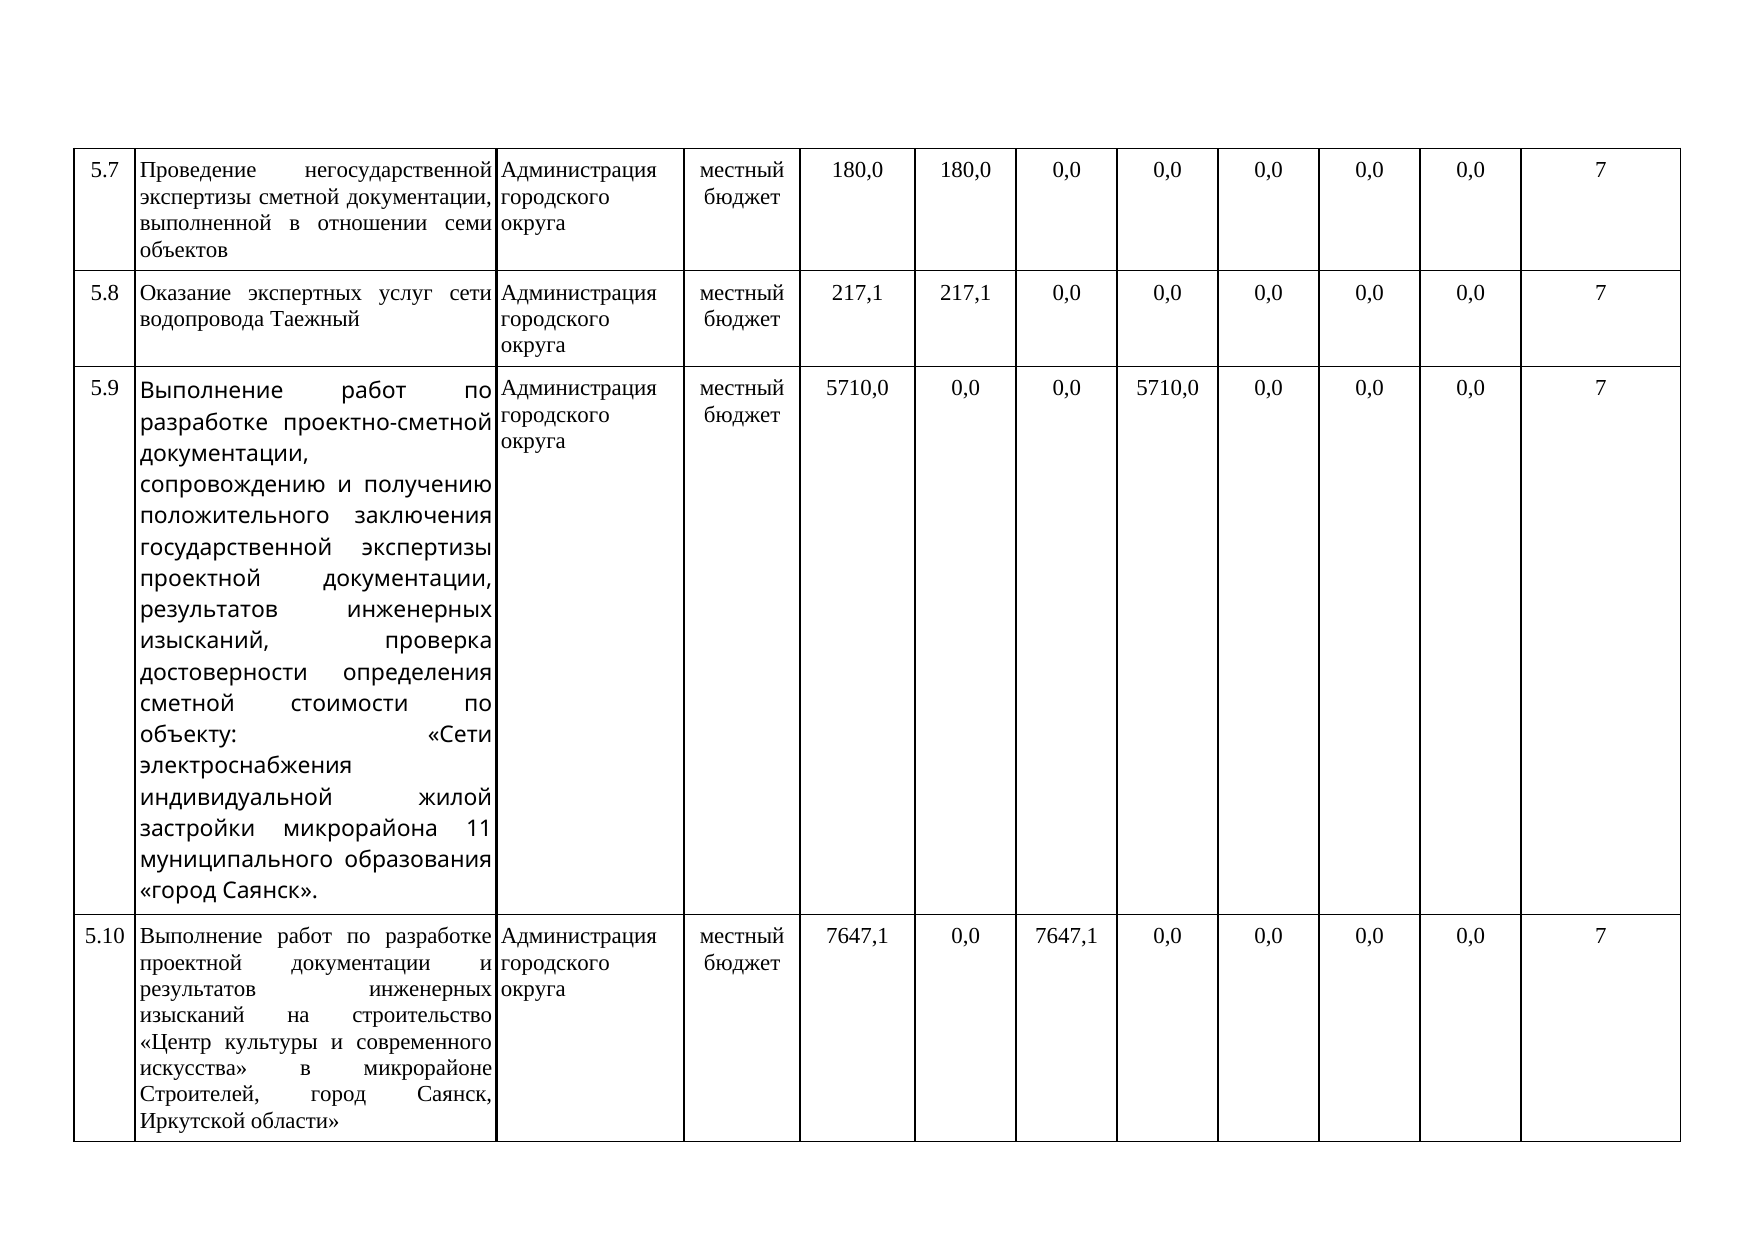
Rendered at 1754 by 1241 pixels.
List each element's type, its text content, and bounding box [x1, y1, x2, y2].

table_cell 180,0 [801, 149, 914, 270]
table_cell 0,0 [1017, 149, 1116, 270]
table_cell 5710,0 [801, 367, 914, 913]
table_cell местный бюджет [685, 915, 799, 1141]
table_cell 0,0 [1219, 367, 1318, 913]
table_cell 217,1 [916, 271, 1015, 366]
table_cell 0,0 [916, 367, 1015, 913]
table_cell Администрация городского округа [498, 149, 683, 270]
table_cell 180,0 [916, 149, 1015, 270]
table_cell 5.8 [75, 271, 134, 366]
table_cell 5.10 [75, 915, 134, 1141]
table_cell 0,0 [1017, 271, 1116, 366]
table_cell 0,0 [1118, 915, 1217, 1141]
table_cell Выполнение работ по разработке проектной документации и результатов инженерных изысканий на строительство «Центр культуры и современного искусства» в микрорайоне Строителей, город Саянск, Иркутской области» [136, 915, 495, 1141]
table_cell 0,0 [1219, 149, 1318, 270]
table_cell 0,0 [1320, 149, 1419, 270]
table_cell Оказание экспертных услуг сети водопровода Таежный [136, 271, 495, 366]
table_cell 0,0 [1320, 915, 1419, 1141]
table_cell 0,0 [1017, 367, 1116, 913]
table_cell 0,0 [1421, 915, 1520, 1141]
table_cell местный бюджет [685, 271, 799, 366]
table_cell Администрация городского округа [498, 915, 683, 1141]
table_cell 0,0 [1421, 367, 1520, 913]
table_cell 5.7 [75, 149, 134, 270]
table_cell 5710,0 [1118, 367, 1217, 913]
table_cell Администрация городского округа [498, 367, 683, 913]
table_cell 0,0 [1219, 915, 1318, 1141]
table_cell Администрация городского округа [498, 271, 683, 366]
table_cell 0,0 [1421, 271, 1520, 366]
table_cell 7 [1522, 367, 1680, 913]
table_cell 0,0 [1320, 271, 1419, 366]
table_cell 217,1 [801, 271, 914, 366]
table_cell 7 [1522, 149, 1680, 270]
table_cell 0,0 [1118, 271, 1217, 366]
table_cell Проведение негосударственной экспертизы сметной документации, выполненной в отношении семи объектов [136, 149, 495, 270]
table_cell 7 [1522, 915, 1680, 1141]
table_cell 0,0 [916, 915, 1015, 1141]
table_cell Выполнение работ по разработке проектно-сметной документации, сопровождению и получению положительного заключения государственной экспертизы проектной документации, результатов инженерных изысканий, проверка достоверности определения сметной стоимости по объекту: «Сети электроснабжения индивидуальной жилой застройки микрорайона 11 муниципального образования «город Саянск». [136, 367, 495, 913]
table_cell 5.9 [75, 367, 134, 913]
table_cell 0,0 [1320, 367, 1419, 913]
table_cell местный бюджет [685, 149, 799, 270]
table_cell 7 [1522, 271, 1680, 366]
table_cell местный бюджет [685, 367, 799, 913]
table_cell 0,0 [1219, 271, 1318, 366]
table_cell 0,0 [1118, 149, 1217, 270]
table_cell 7647,1 [1017, 915, 1116, 1141]
table_cell 7647,1 [801, 915, 914, 1141]
table_cell 0,0 [1421, 149, 1520, 270]
